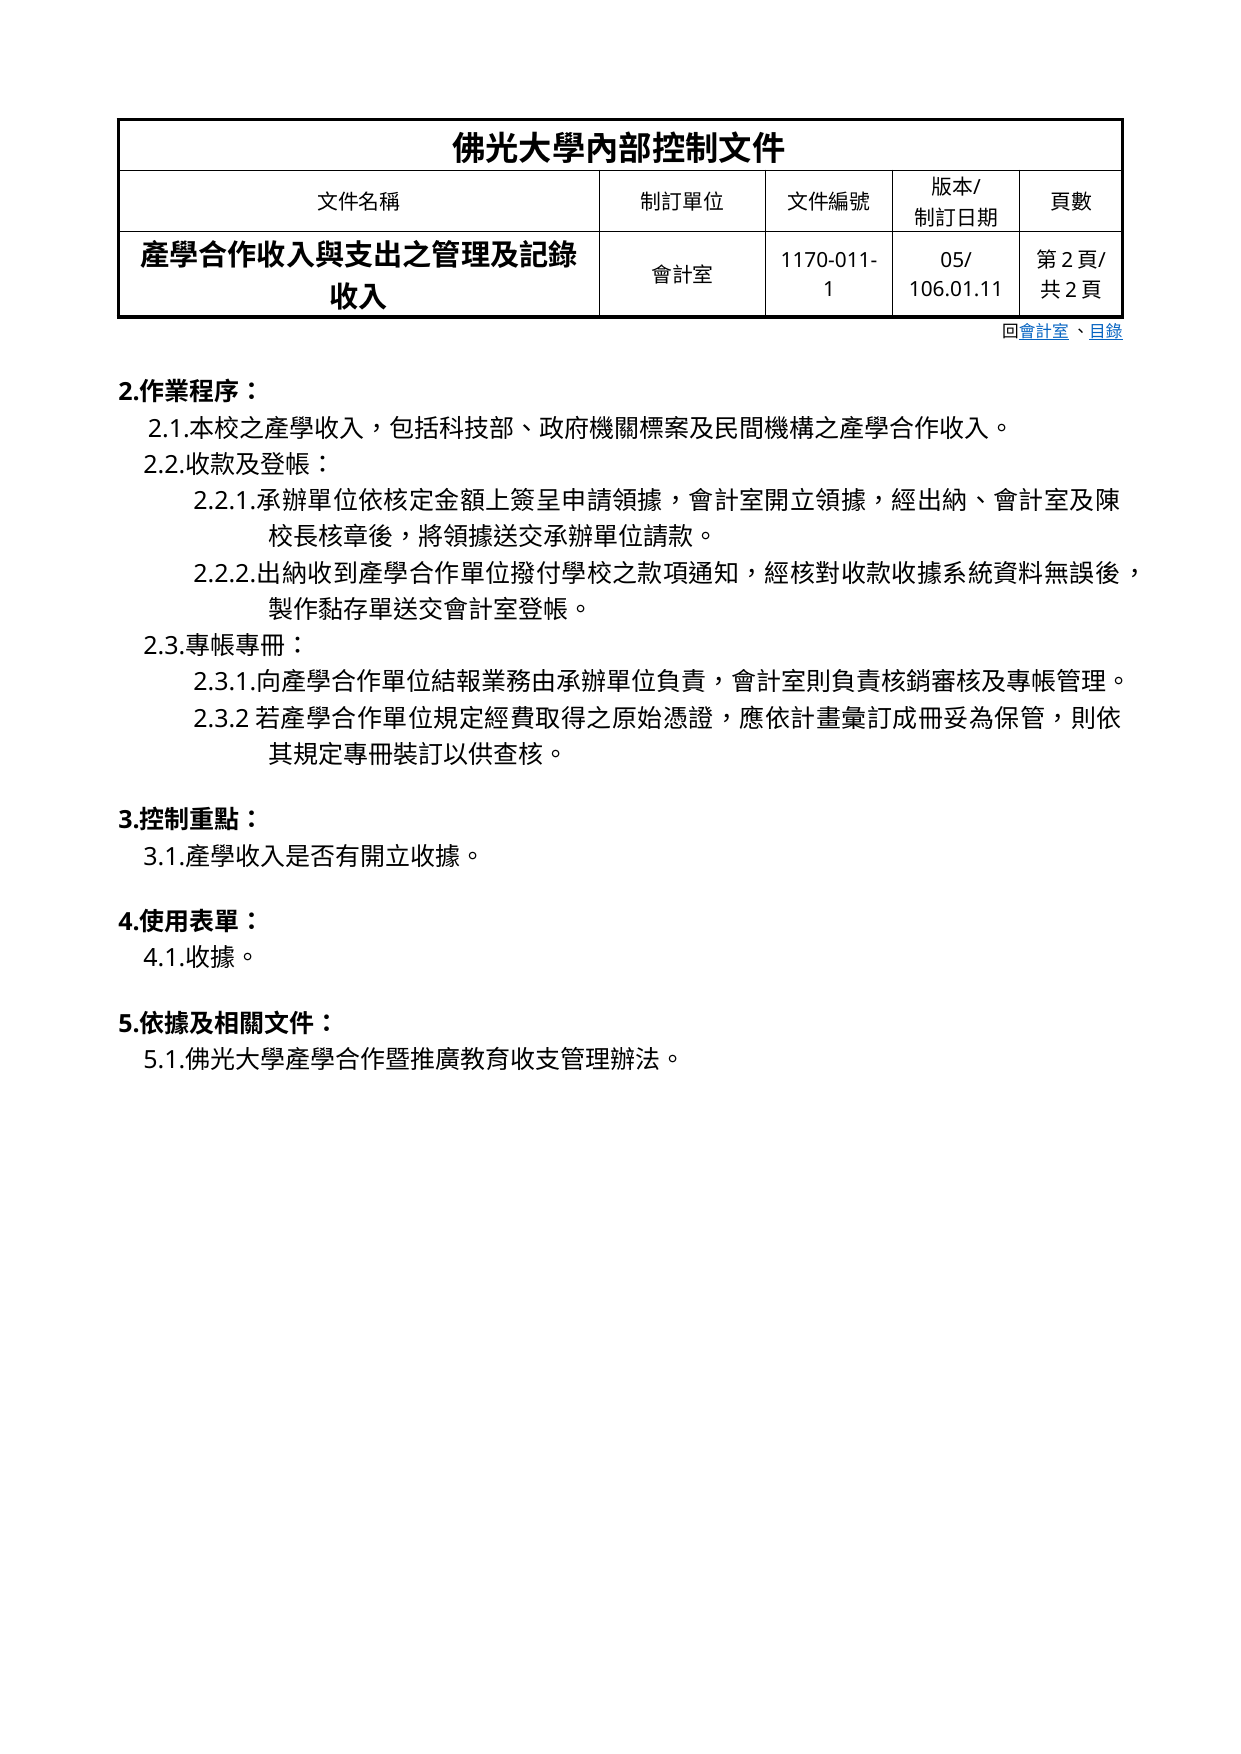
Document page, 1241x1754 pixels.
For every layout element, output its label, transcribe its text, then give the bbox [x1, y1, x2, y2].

table_cell 05/ 106.01.11 [893, 232, 1019, 315]
text 5.依據及相關文件： [118, 1003, 1122, 1039]
text 2.3.1.向產學合作單位結報業務由承辦單位負責，會計室則負責核銷審核及專帳管理。 [193, 662, 1122, 698]
table_cell 會計室 [600, 232, 765, 315]
table_cell 第2頁/ 共2頁 [1020, 232, 1121, 315]
text 2.作業程序： [118, 372, 1122, 408]
text 4.1.收據。 [143, 938, 1122, 974]
table_cell 1170-011-1 [766, 232, 892, 315]
text 3.控制重點： [118, 800, 1122, 836]
text 3.1.產學收入是否有開立收據。 [143, 836, 1122, 872]
table_header 佛光大學內部控制文件 [120, 121, 1121, 169]
text 回會計室 、目錄 [118, 319, 1122, 343]
text 2.3.2若產學合作單位規定經費取得之原始憑證，應依計畫彙訂成冊妥為保管，則依其規定專冊裝訂以供查核。 [193, 698, 1122, 771]
text 4.使用表單： [118, 901, 1122, 938]
table_cell 產學合作收入與支出之管理及記錄收入 [120, 232, 599, 315]
text 2.2.1.承辦單位依核定金額上簽呈申請領據，會計室開立領據，經出納、會計室及陳校長核章後，將領據送交承辦單位請款。 [193, 481, 1122, 553]
text 2.2.收款及登帳： [143, 444, 1122, 481]
table_cell 版本/ 制訂日期 [893, 171, 1019, 231]
text 5.1.佛光大學產學合作暨推廣教育收支管理辦法。 [143, 1039, 1122, 1076]
text 2.1.本校之產學收入，包括科技部、政府機關標案及民間機構之產學合作收入。 [148, 408, 1122, 444]
text 2.2.2.出納收到產學合作單位撥付學校之款項通知，經核對收款收據系統資料無誤後，製作黏存單送交會計室登帳。 [193, 553, 1122, 626]
table_cell 頁數 [1020, 171, 1121, 231]
table_cell 制訂單位 [600, 171, 765, 231]
table_cell 文件編號 [766, 171, 892, 231]
text 2.3.專帳專冊： [143, 626, 1122, 662]
table_cell 文件名稱 [120, 171, 599, 231]
